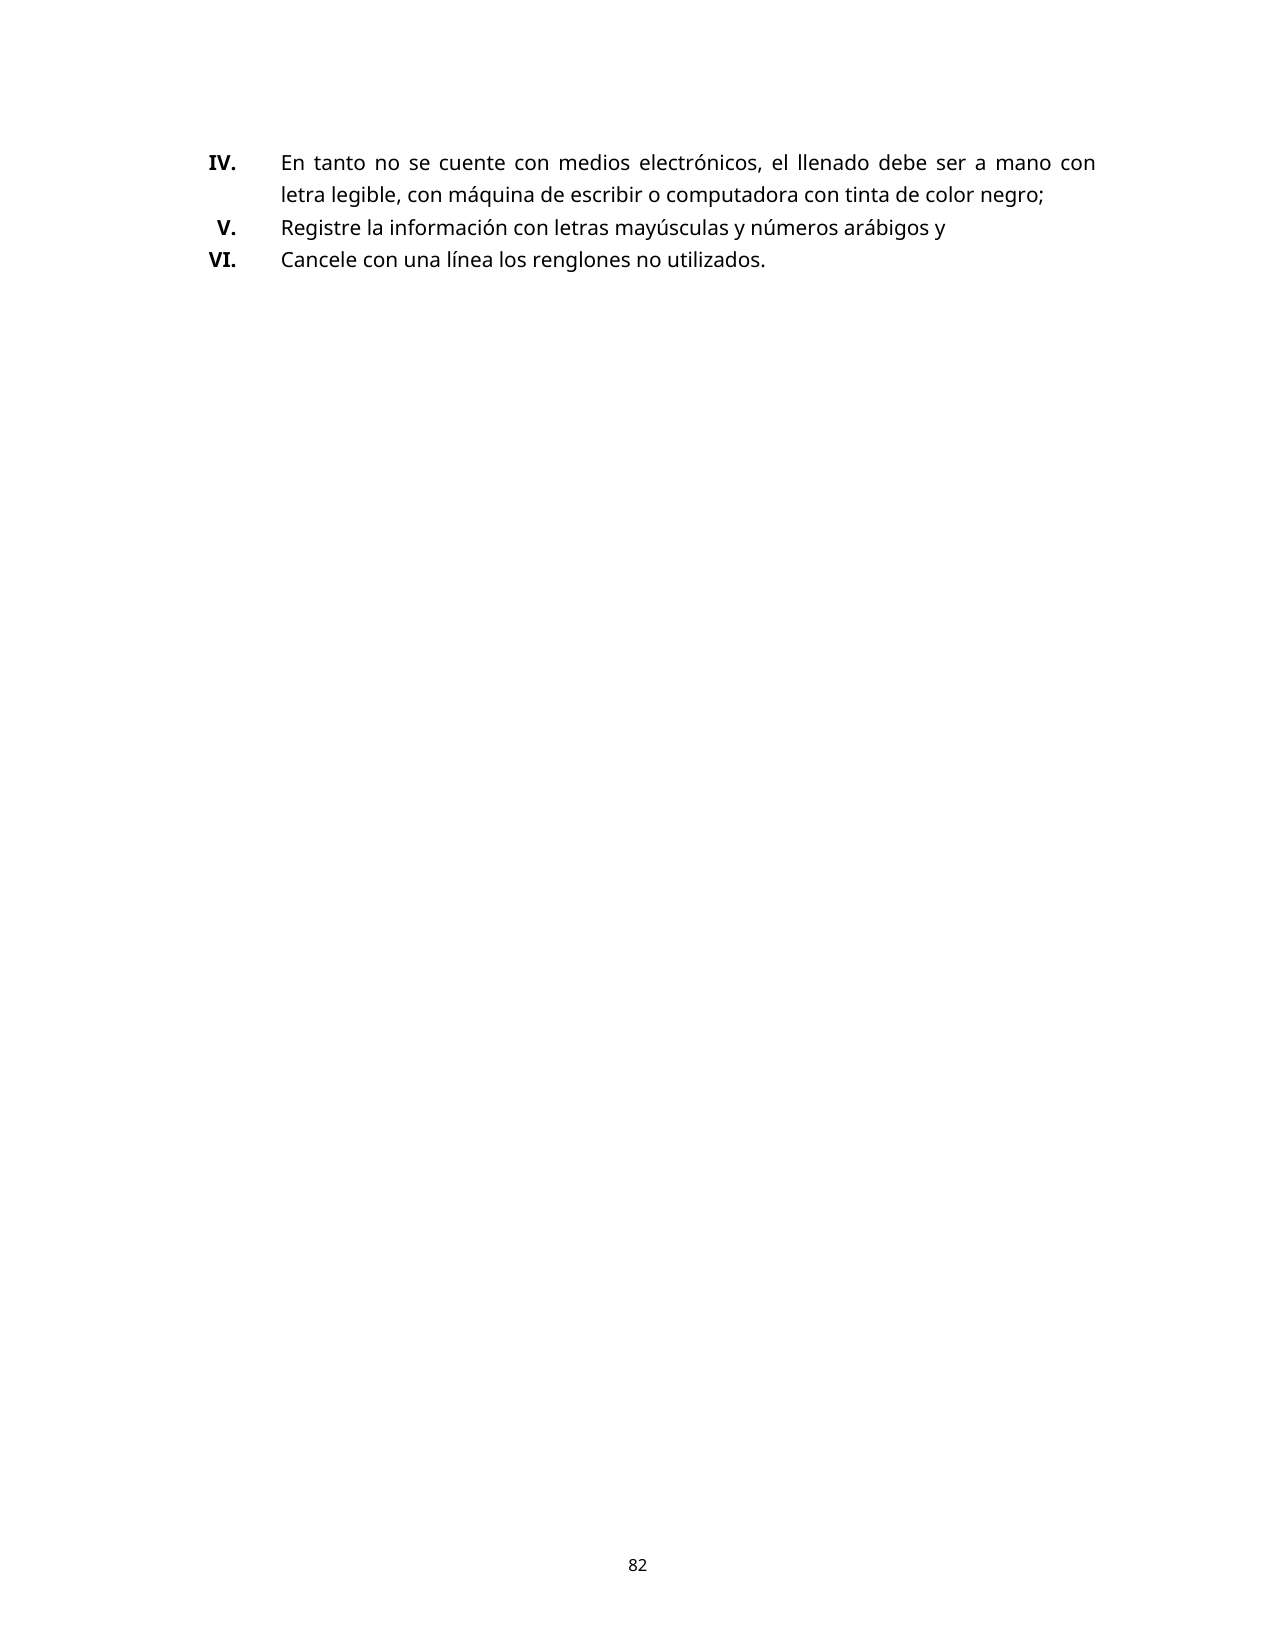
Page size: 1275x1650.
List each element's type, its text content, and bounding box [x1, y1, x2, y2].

list En tanto no se cuente con medios electrónicos, el llenado debe ser a mano con letra legible, con máquina de escribir o computadora con tinta de color negro; [236, 148, 1098, 209]
list Registre la información con letras mayúsculas y números arábigos y [236, 213, 1098, 241]
list Cancele con una línea los renglones no utilizados. [236, 246, 1098, 274]
